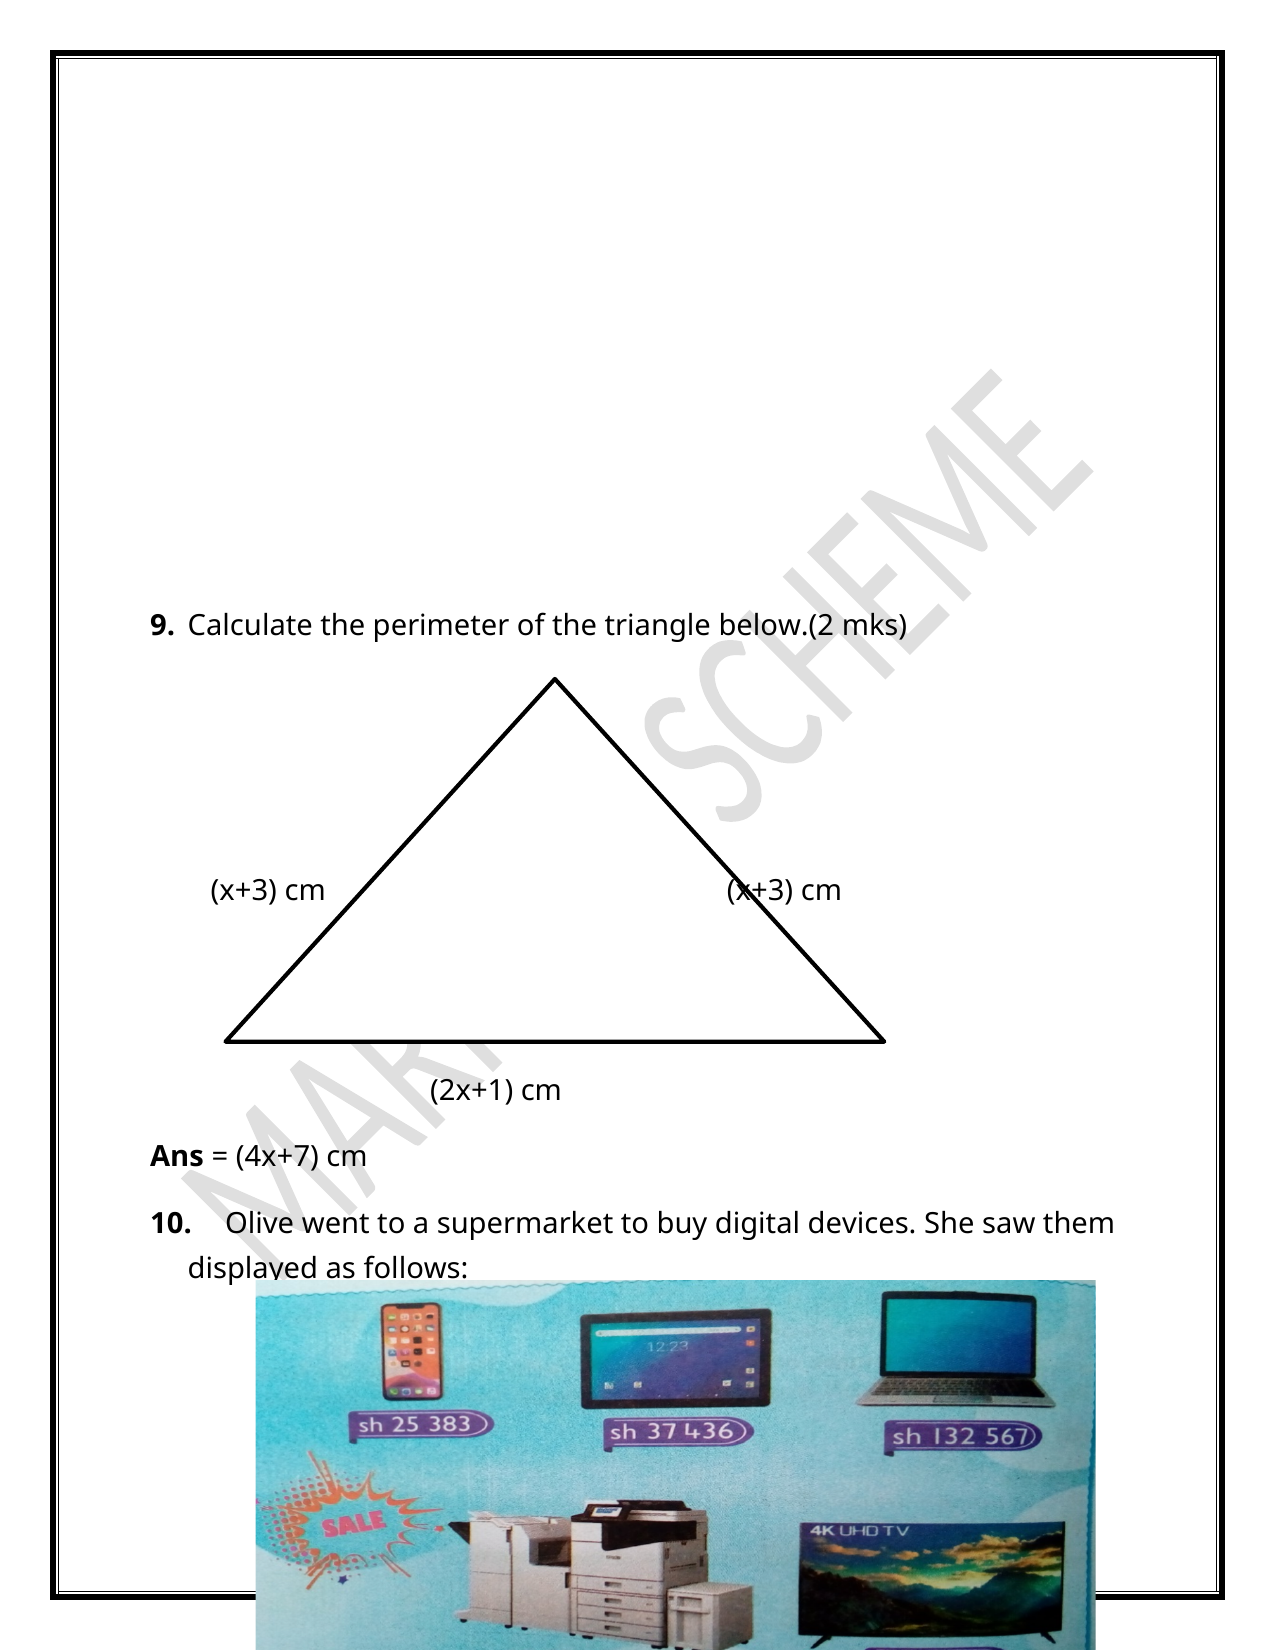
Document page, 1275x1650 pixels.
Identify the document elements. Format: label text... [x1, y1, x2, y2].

picture [255, 1280, 1096, 1650]
list Olive went to a supermarket to buy digital devices. She saw them displayed as follows: [150, 1202, 1125, 1287]
list Calculate the perimeter of the triangle below.(2 mks) [150, 604, 1125, 643]
text (x+3) cm (x+3) cm [150, 869, 1125, 909]
picture [1089, 1443, 1096, 1650]
text (2x+1) cm [150, 1069, 1125, 1109]
text Ans = (4x+7) cm [150, 1135, 1125, 1175]
